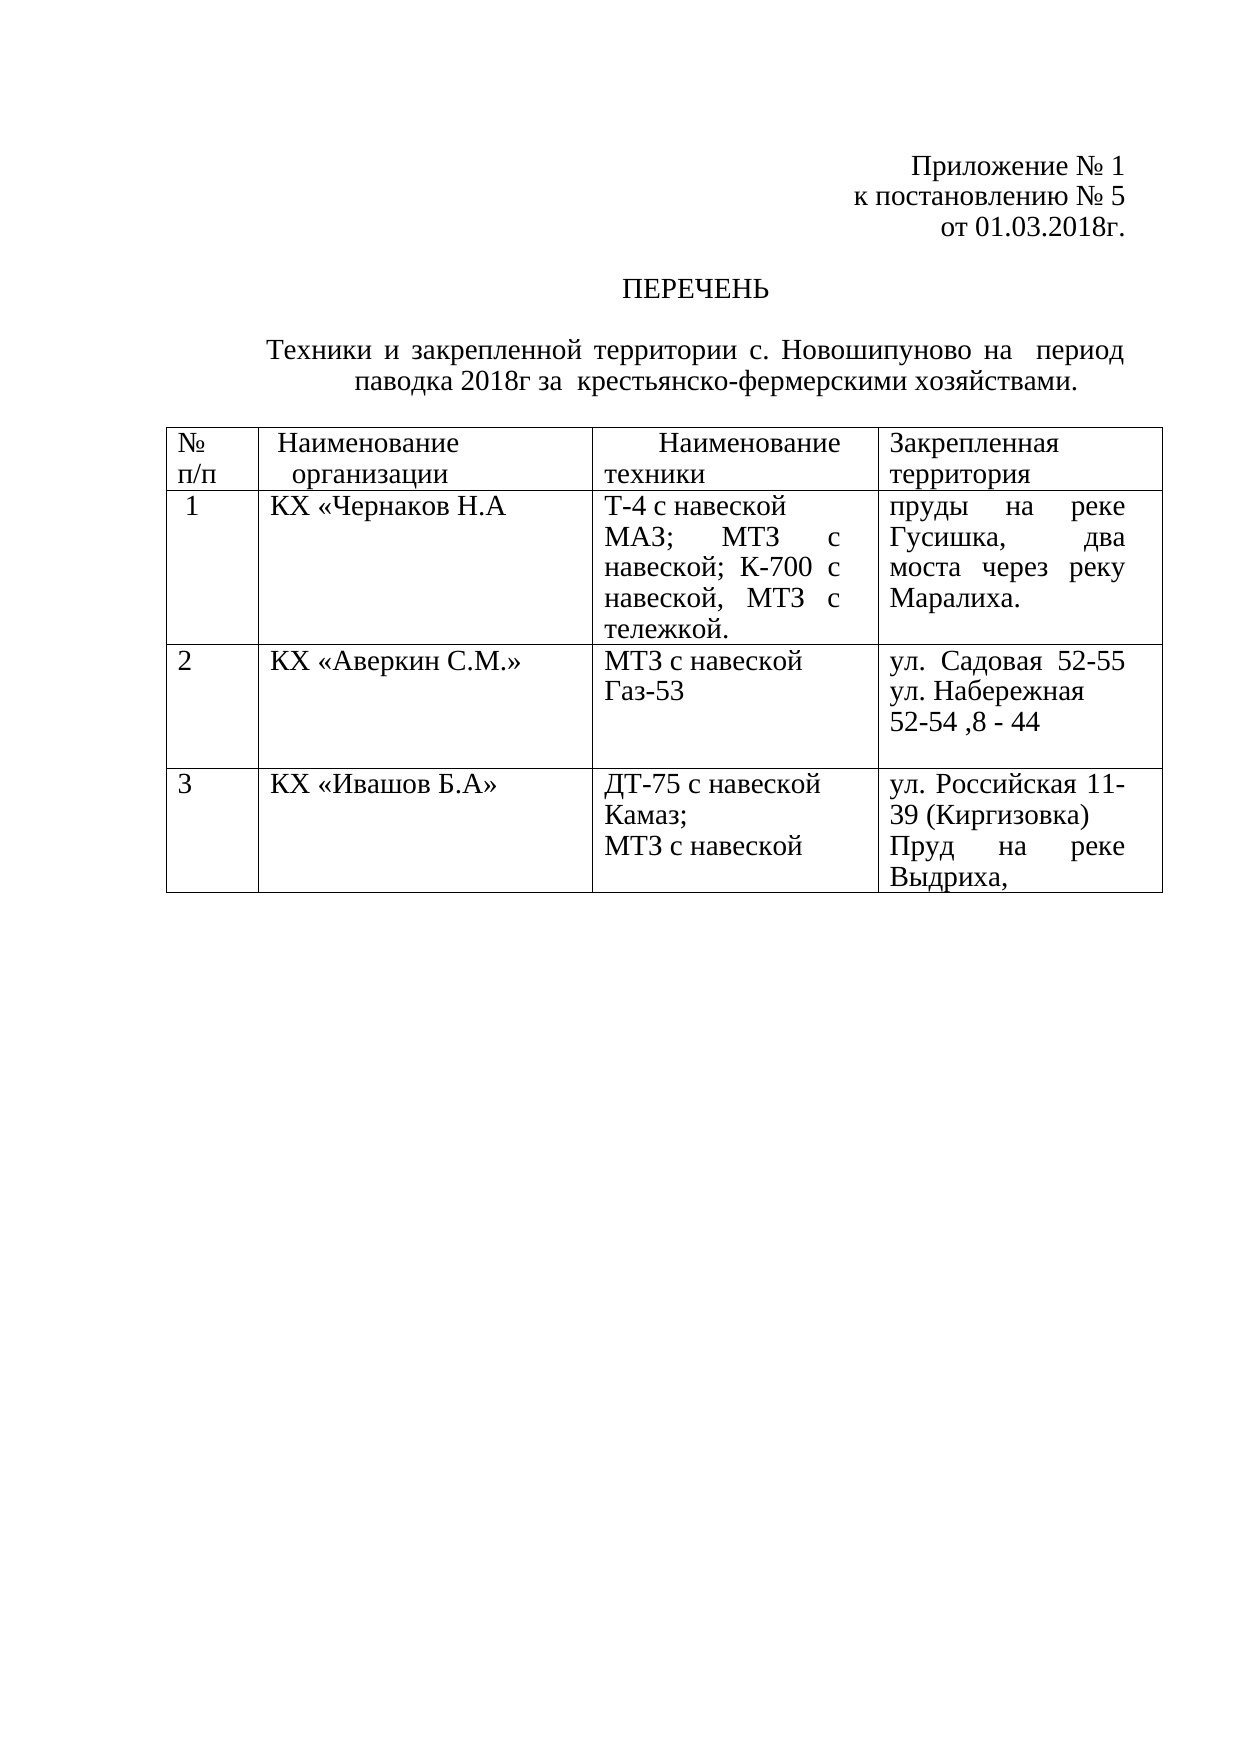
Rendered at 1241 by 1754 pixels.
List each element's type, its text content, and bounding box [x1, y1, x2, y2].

table_header № п/п [167, 428, 258, 489]
table_header Наименование техники [593, 428, 878, 489]
text к постановлению № 5 [266, 181, 1125, 212]
table_header Закрепленная территория [879, 428, 1162, 489]
table_cell МТЗ с навеской Газ-53 [593, 645, 878, 768]
table_header Наименование организации [259, 428, 592, 489]
table_cell ул. Российская 11-39 (Киргизовка) Пруд на реке Выдриха, [879, 769, 1162, 892]
text Приложение № 1 [266, 151, 1125, 181]
table_cell Т-4 с навеской МАЗ; МТЗ с навеской; К-700 с навеской, МТЗ с тележкой. [593, 491, 878, 644]
table_cell КХ «Чернаков Н.А [259, 491, 592, 644]
table_cell пруды на реке Гусишка, два моста через реку Маралиха. [879, 491, 1162, 644]
table_cell ДТ-75 с навеской Камаз; МТЗ с навеской [593, 769, 878, 892]
table_cell 1 [167, 491, 258, 644]
table_cell ул. Садовая 52-55 ул. Набережная 52-54 ,8 - 44 [879, 645, 1162, 768]
table_cell 2 [167, 645, 258, 768]
text ПЕРЕЧЕНЬ [266, 273, 1125, 304]
table_cell 3 [167, 769, 258, 892]
table_cell КХ «Аверкин С.М.» [259, 645, 592, 768]
text от 01.03.2018г. [266, 212, 1125, 243]
table_cell КХ «Ивашов Б.А» [259, 769, 592, 892]
text Техники и закрепленной территории с. Новошипуново на период паводка 2018г за крестьянско-фермерскими хозяйствами. [266, 335, 1125, 396]
